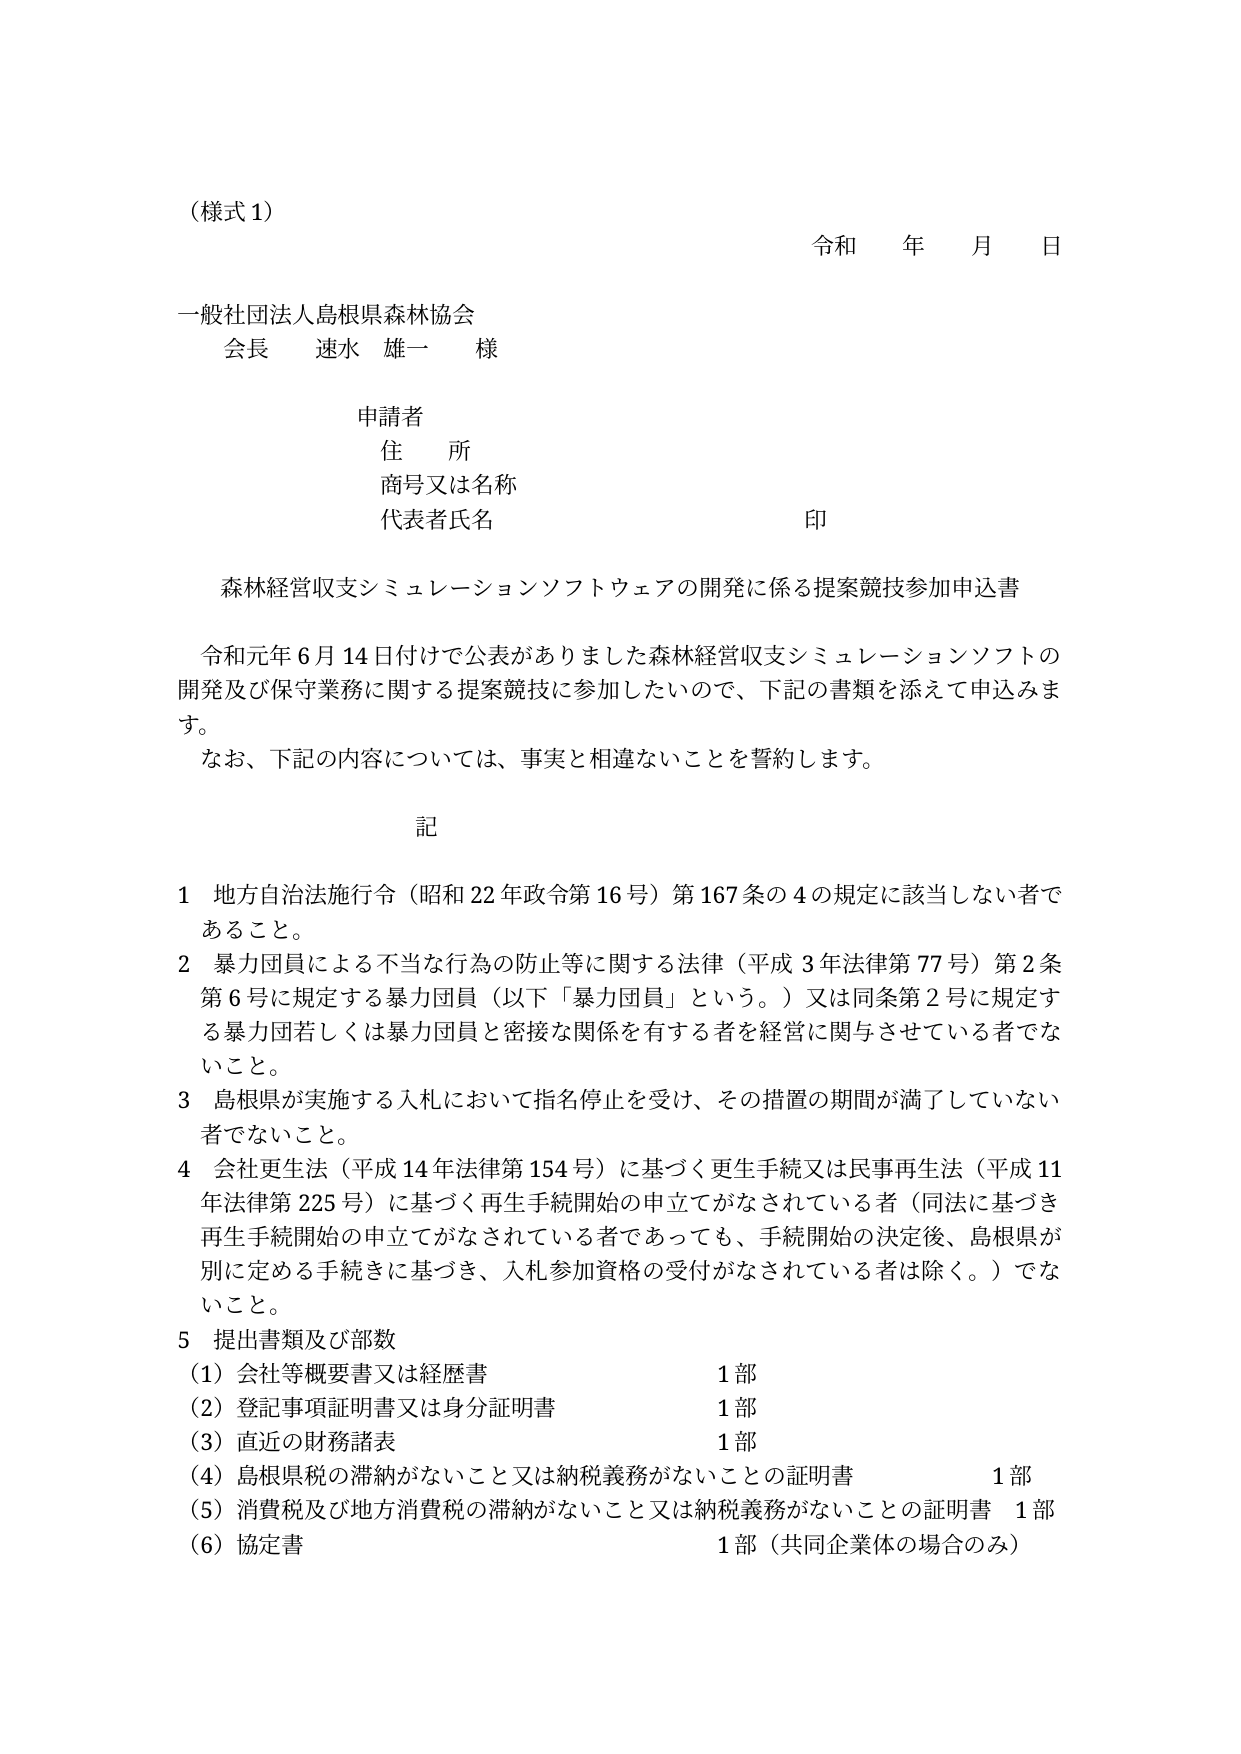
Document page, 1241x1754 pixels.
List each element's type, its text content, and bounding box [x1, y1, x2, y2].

text 会長 速水 雄一 様 [177, 330, 1063, 364]
text （4）島根県税の滞納がないこと又は納税義務がないことの証明書 1部 [177, 1458, 1063, 1492]
text 令和 年 月 日 [177, 228, 1063, 262]
text 森林経営収支シミュレーションソフトウェアの開発に係る提案競技参加申込書 [177, 569, 1063, 604]
text 代表者氏名 印 [177, 501, 1063, 535]
text 2 暴力団員による不当な行為の防止等に関する法律（平成3年法律第77号）第2条第6号に規定する暴力団員（以下「暴力団員」という。）又は同条第２号に規定する暴力団若しくは暴力団員と密接な関係を有する者を経営に関与させている者でないこと。 [177, 945, 1063, 1082]
text 1 地方自治法施行令（昭和22年政令第16号）第167条の4の規定に該当しない者であること。 [177, 877, 1063, 945]
text （1）会社等概要書又は経歴書 1部 [177, 1355, 1063, 1389]
text （6）協定書 1部（共同企業体の場合のみ） [177, 1526, 1063, 1560]
text 商号又は名称 [177, 467, 1063, 501]
text （様式1） [177, 194, 1063, 228]
text 申請者 [177, 399, 1063, 433]
text （5）消費税及び地方消費税の滞納がないこと又は納税義務がないことの証明書 1部 [177, 1492, 1063, 1526]
text 3 島根県が実施する入札において指名停止を受け、その措置の期間が満了していない者でないこと。 [177, 1082, 1063, 1150]
text （3）直近の財務諸表 1部 [177, 1424, 1063, 1458]
text 住 所 [177, 433, 1063, 467]
text （2）登記事項証明書又は身分証明書 1部 [177, 1389, 1063, 1424]
text なお、下記の内容については、事実と相違ないことを誓約します。 [177, 740, 1063, 774]
text 5 提出書類及び部数 [177, 1321, 1063, 1355]
text 一般社団法人島根県森林協会 [177, 296, 1063, 330]
text 令和元年6月14日付けで公表がありました森林経営収支シミュレーションソフトの開発及び保守業務に関する提案競技に参加したいので、下記の書類を添えて申込みます。 [177, 638, 1063, 740]
text 記 [177, 809, 1063, 843]
text 4 会社更生法（平成14年法律第154号）に基づく更生手続又は民事再生法（平成11年法律第225号）に基づく再生手続開始の申立てがなされている者（同法に基づき再生手続開始の申立てがなされている者であっても、手続開始の決定後、島根県が別に定める手続きに基づき、入札参加資格の受付がなされている者は除く。）でないこと。 [177, 1150, 1063, 1321]
